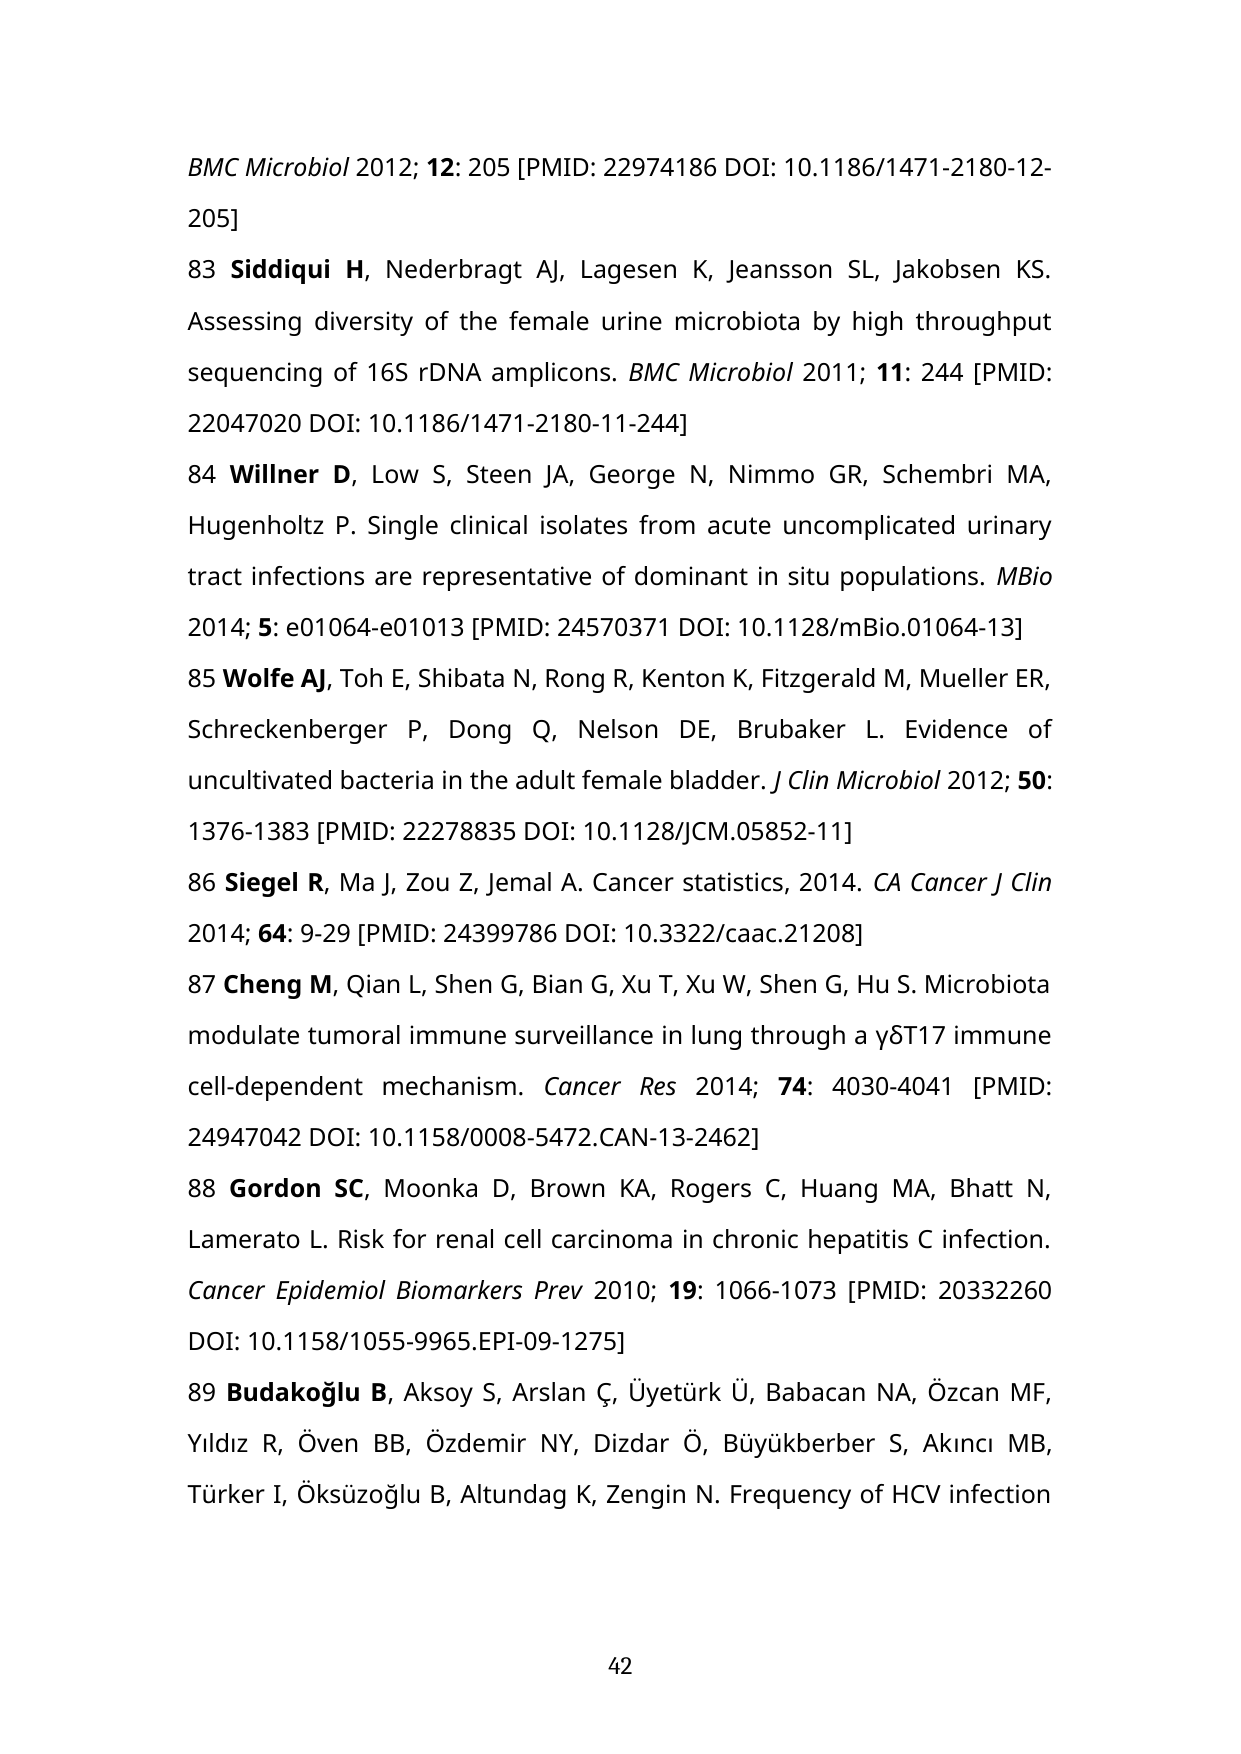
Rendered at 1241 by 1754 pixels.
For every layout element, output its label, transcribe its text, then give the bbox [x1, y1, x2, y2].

text 84 Willner D, Low S, Steen JA, George N, Nimmo GR, Schembri MA, Hugenholtz P. Single clinical isolates from acute uncomplicated urinary tract infections are representative of dominant in situ populations. MBio 2014; 5: e01064-e01013 [PMID: 24570371 DOI: 10.1128/mBio.01064-13] [187, 456, 1053, 643]
text 88 Gordon SC, Moonka D, Brown KA, Rogers C, Huang MA, Bhatt N, Lamerato L. Risk for renal cell carcinoma in chronic hepatitis C infection. Cancer Epidemiol Biomarkers Prev 2010; 19: 1066-1073 [PMID: 20332260 DOI: 10.1158/1055-9965.EPI-09-1275] [187, 1171, 1053, 1358]
text 86 Siegel R, Ma J, Zou Z, Jemal A. Cancer statistics, 2014. CA Cancer J Clin 2014; 64: 9-29 [PMID: 24399786 DOI: 10.3322/caac.21208] [187, 864, 1053, 950]
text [187, 1375, 1053, 1511]
text 87 Cheng M, Qian L, Shen G, Bian G, Xu T, Xu W, Shen G, Hu S. Microbiota modulate tumoral immune surveillance in lung through a γδT17 immune cell-dependent mechanism. Cancer Res 2014; 74: 4030-4041 [PMID: 24947042 DOI: 10.1158/0008-5472.CAN-13-2462] [187, 967, 1053, 1154]
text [187, 150, 1053, 235]
text 83 Siddiqui H, Nederbragt AJ, Lagesen K, Jeansson SL, Jakobsen KS. Assessing diversity of the female urine microbiota by high throughput sequencing of 16S rDNA amplicons. BMC Microbiol 2011; 11: 244 [PMID: 22047020 DOI: 10.1186/1471-2180-11-244] [187, 252, 1053, 439]
text 85 Wolfe AJ, Toh E, Shibata N, Rong R, Kenton K, Fitzgerald M, Mueller ER, Schreckenberger P, Dong Q, Nelson DE, Brubaker L. Evidence of uncultivated bacteria in the adult female bladder. J Clin Microbiol 2012; 50: 1376-1383 [PMID: 22278835 DOI: 10.1128/JCM.05852-11] [187, 660, 1053, 848]
